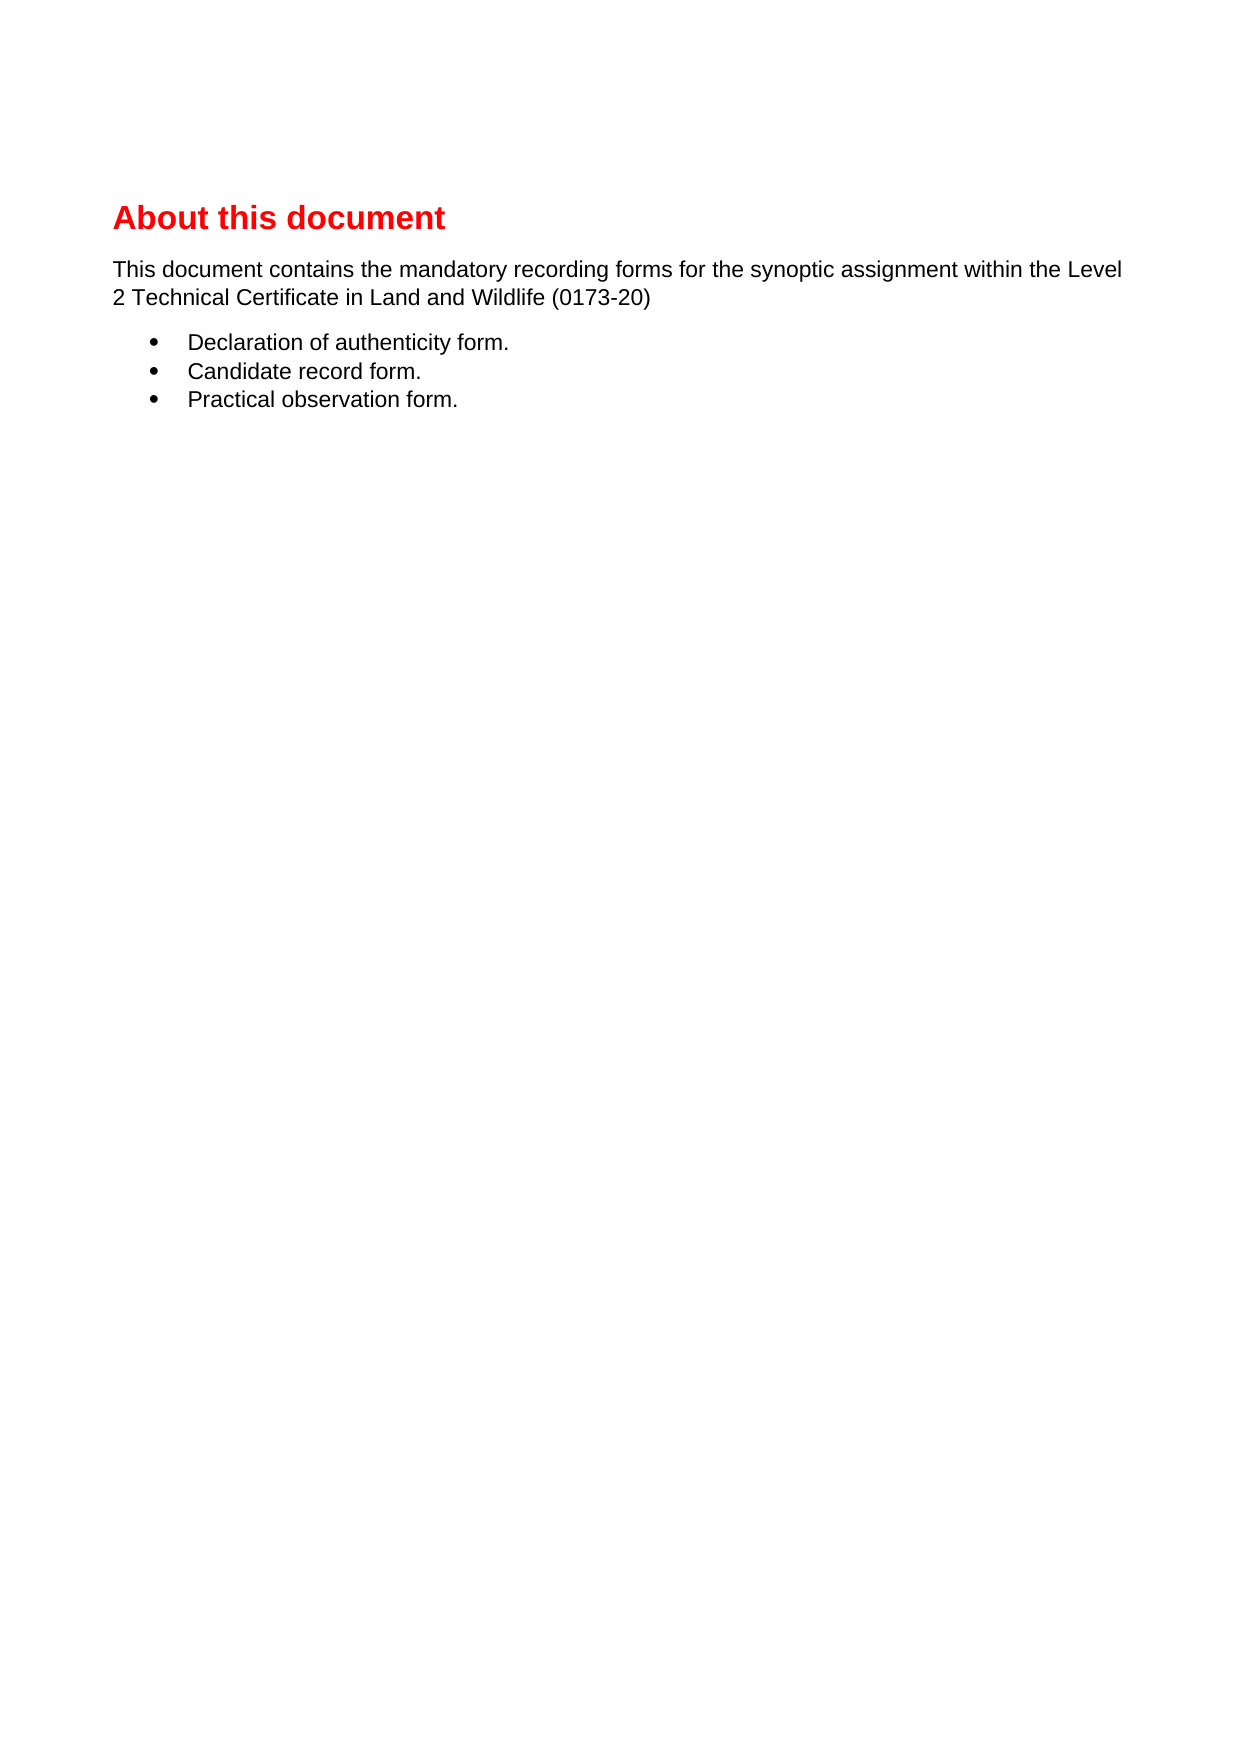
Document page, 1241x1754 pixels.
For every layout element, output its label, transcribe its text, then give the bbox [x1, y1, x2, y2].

list Declaration of authenticity form. [150, 329, 1128, 356]
text About this document [112, 198, 1128, 236]
text This document contains the mandatory recording forms for the synoptic assignment within the Level 2 Technical Certificate in Land and Wildlife (0173-20) [112, 256, 1128, 311]
list Practical observation form. [150, 386, 1128, 413]
list Candidate record form. [150, 358, 1128, 384]
